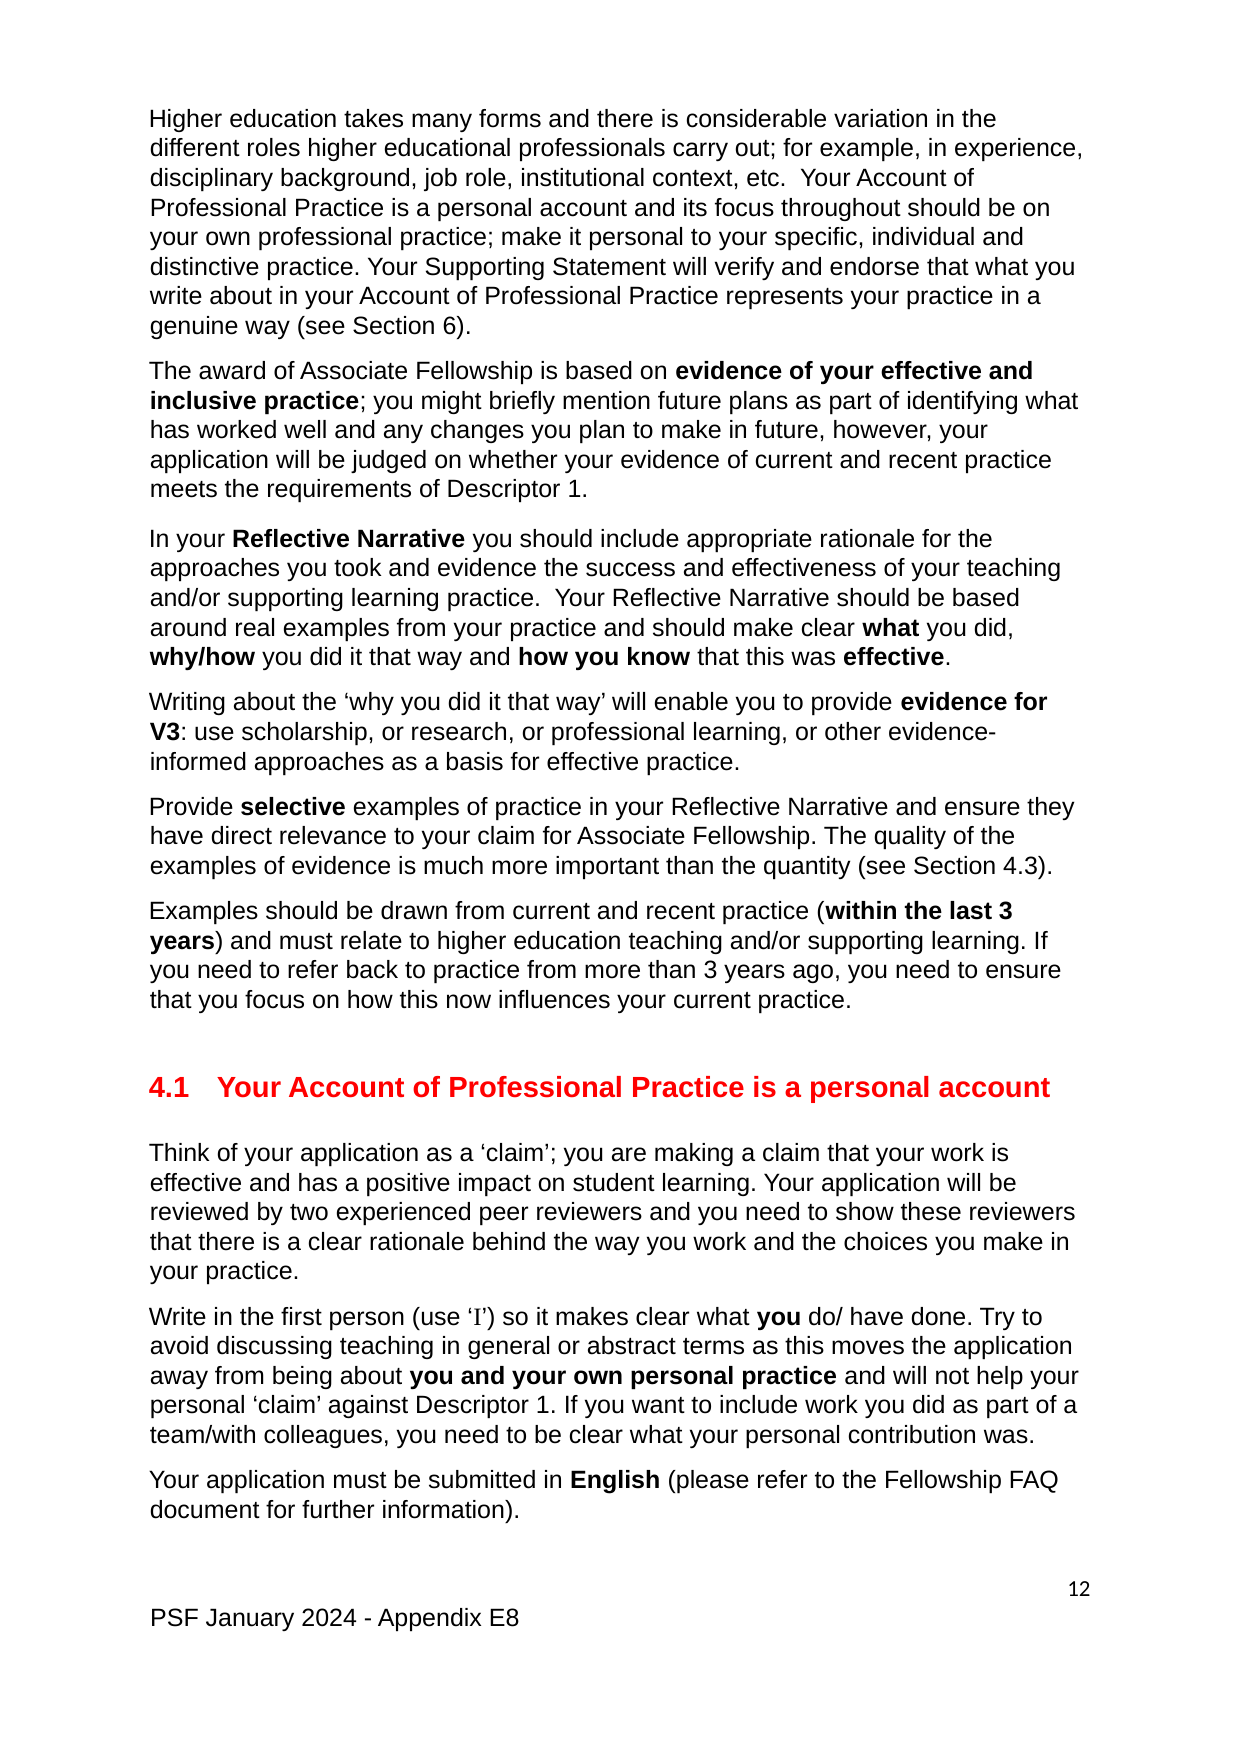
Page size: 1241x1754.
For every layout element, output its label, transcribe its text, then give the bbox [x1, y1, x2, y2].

text Higher education takes many forms and there is considerable variation in the different roles higher educational professionals carry out; for example, in experience, disciplinary background, job role, institutional context, etc. Your Account of Professional Practice is a personal account and its focus throughout should be on your own professional practice; make it personal to your specific, individual and distinctive practice. Your Supporting Statement will verify and endorse that what you write about in your Account of Professional Practice represents your practice in a genuine way (see Section 6). [148, 104, 1089, 339]
text Think of your application as a ‘claim’; you are making a claim that your work is effective and has a positive impact on student learning. Your application will be reviewed by two experienced peer reviewers and you need to show these reviewers that there is a clear rationale behind the way you work and the choices you make in your practice. [148, 1138, 1089, 1285]
text The award of Associate Fellowship is based on evidence of your effective and inclusive practice; you might briefly mention future plans as part of identifying what has worked well and any changes you plan to make in future, however, your application will be judged on whether your evidence of current and recent practice meets the requirements of Descriptor 1. [148, 356, 1089, 503]
text Write in the first person (use ‘I’) so it makes clear what you do/ have done. Try to avoid discussing teaching in general or abstract terms as this moves the application away from being about you and your own personal practice and will not help your personal ‘claim’ against Descriptor 1. If you want to include work you did as part of a team/with colleagues, you need to be clear what your personal contribution was. [148, 1301, 1089, 1449]
text Writing about the ‘why you did it that way’ will enable you to provide evidence for V3: use scholarship, or research, or professional learning, or other evidence-informed approaches as a basis for effective practice. [148, 687, 1089, 775]
text Provide selective examples of practice in your Reflective Narrative and ensure they have direct relevance to your claim for Associate Fellowship. The quality of the examples of evidence is much more important than the quantity (see Section 4.3). [148, 792, 1089, 880]
text Your application must be submitted in English (please refer to the Fellowship FAQ document for further information). [148, 1465, 1089, 1523]
text Examples should be drawn from current and recent practice (within the last 3 years) and must relate to higher education teaching and/or supporting learning. If you need to refer back to practice from more than 3 years ago, you need to ensure that you focus on how this now influences your current practice. [148, 896, 1089, 1014]
subtitle 4.1 Your Account of Professional Practice is a personal account [148, 1070, 1090, 1103]
text In your Reflective Narrative you should include appropriate rationale for the approaches you took and evidence the success and effectiveness of your teaching and/or supporting learning practice. Your Reflective Narrative should be based around real examples from your practice and should make clear what you did, why/how you did it that way and how you know that this was effective. [148, 524, 1089, 671]
